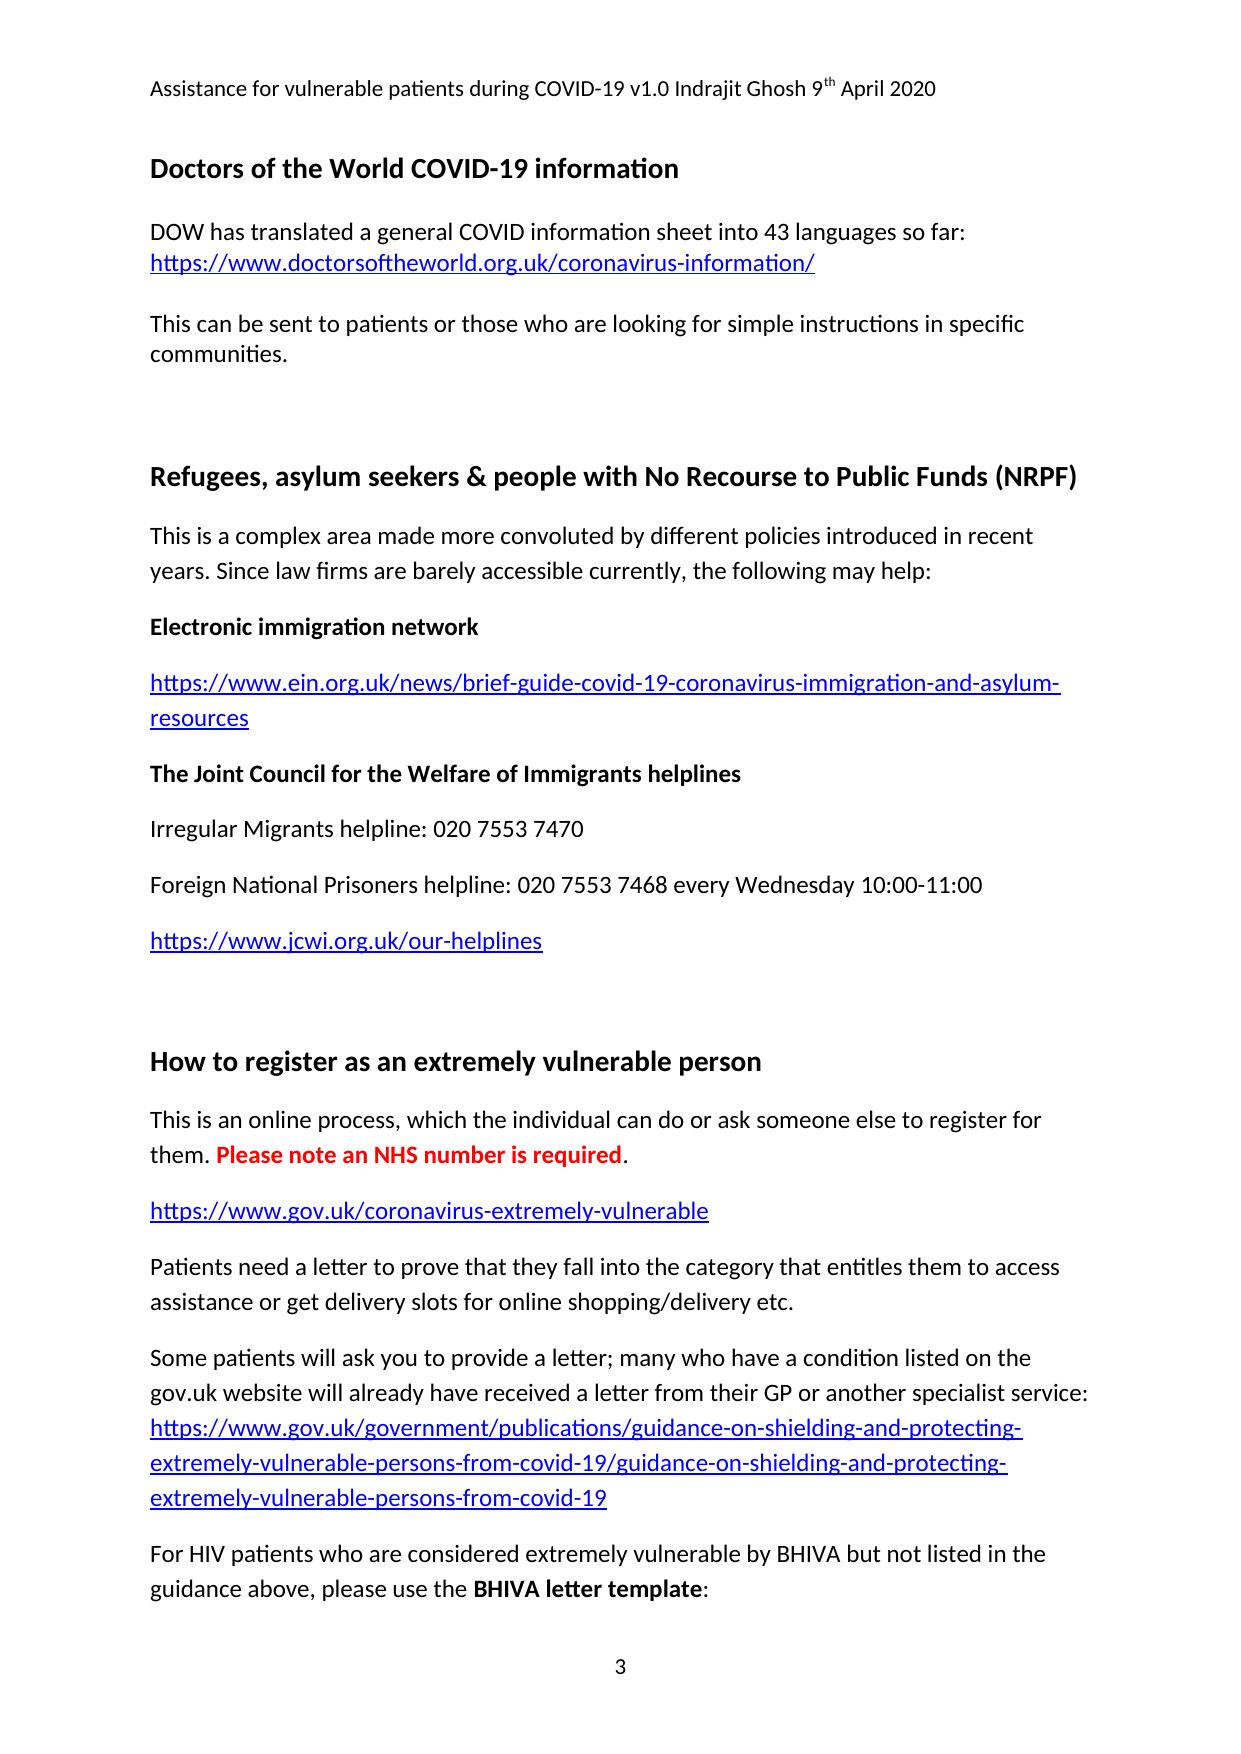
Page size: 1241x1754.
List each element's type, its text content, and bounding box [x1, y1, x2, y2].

text Foreign National Prisoners helpline: 020 7553 7468 every Wednesday 10:00-11:00 [150, 869, 1090, 900]
text Refugees, asylum seekers & people with No Recourse to Public Funds (NRPF) [150, 458, 1090, 494]
text This is a complex area made more convoluted by different policies introduced in recent years. Since law firms are barely accessible currently, the following may help: [150, 520, 1090, 586]
text For HIV patients who are considered extremely vulnerable by BHIVA but not listed in the guidance above, please use the BHIVA letter template: [150, 1538, 1090, 1603]
text Irregular Migrants helpline: 020 7553 7470 [150, 814, 1090, 844]
text Some patients will ask you to provide a letter; many who have a condition listed on the gov.uk website will already have received a letter from their GP or another specialist service: https://www.gov.uk/government/publications/guidance-on-shielding-and-protecting-extremely-vulnerable-persons-from-covid-19/guidance-on-shielding-and-protecting-extremely-vulnerable-persons-from-covid-19 [150, 1342, 1090, 1513]
text This can be sent to patients or those who are looking for simple instructions in specific communities. [150, 308, 1090, 369]
text Doctors of the World COVID-19 information [150, 150, 1090, 186]
text https://www.gov.uk/coronavirus-extremely-vulnerable [150, 1196, 1090, 1226]
text Patients need a letter to prove that they fall into the category that entitles them to access assistance or get delivery slots for online shopping/delivery etc. [150, 1251, 1090, 1317]
text https://www.ein.org.uk/news/brief-guide-covid-19-coronavirus-immigration-and-asylum-resources [150, 667, 1090, 732]
text Electronic immigration network [150, 611, 1090, 642]
text The Joint Council for the Welfare of Immigrants helplines [150, 758, 1090, 788]
text https://www.jcwi.org.uk/our-helplines [150, 925, 1090, 956]
text How to register as an extremely vulnerable person [150, 1043, 1090, 1078]
text This is an online process, which the individual can do or ask someone else to register for them. Please note an NHS number is required. [150, 1105, 1090, 1170]
text DOW has translated a general COVID information sheet into 43 languages so far: https://www.doctorsoftheworld.org.uk/coronavirus-information/ [150, 216, 1090, 277]
